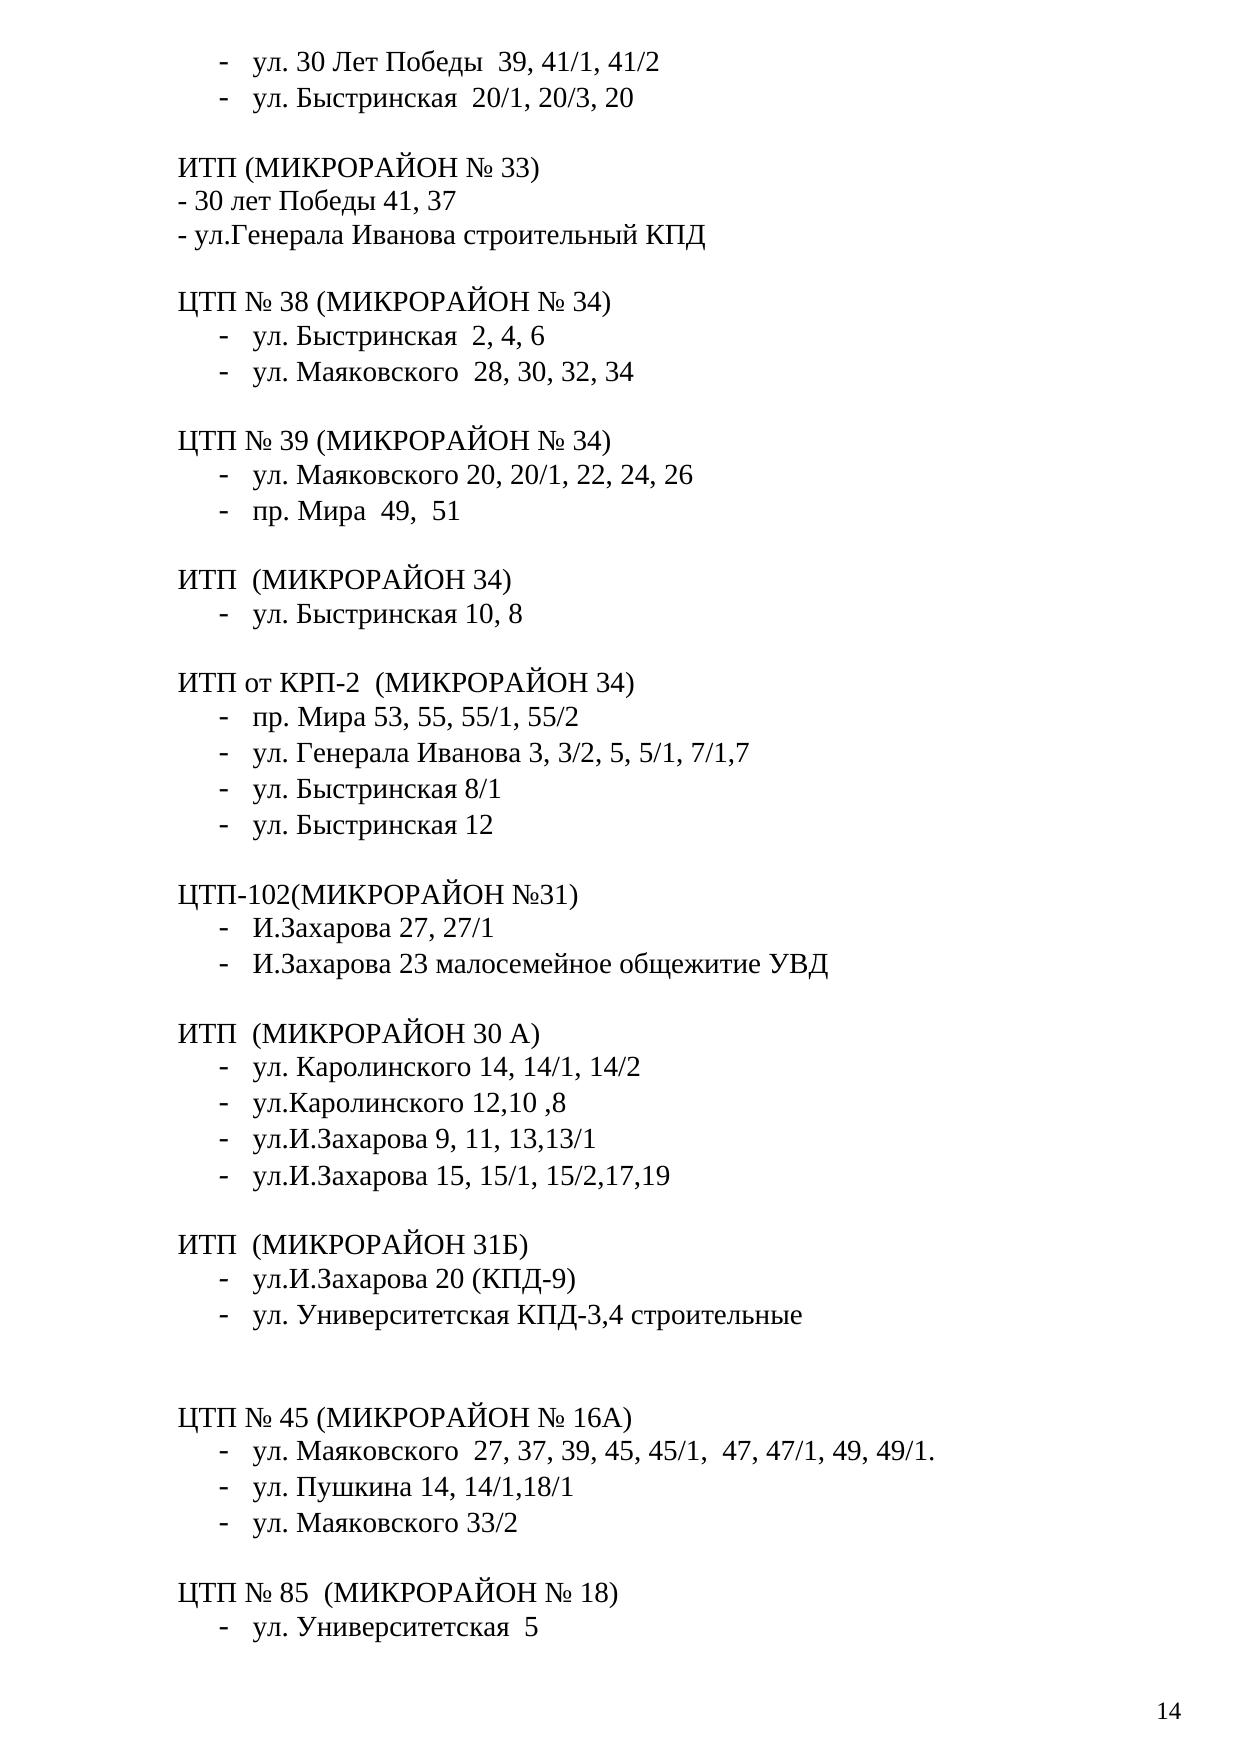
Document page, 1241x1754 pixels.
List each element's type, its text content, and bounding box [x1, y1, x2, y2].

list ул. Быстринская 12 [215, 807, 1181, 843]
list ул. Маяковского 27, 37, 39, 45, 45/1, 47, 47/1, 49, 49/1. [215, 1433, 1181, 1469]
list ул. Быстринская 20/1, 20/3, 20 [215, 80, 1181, 116]
subtitle ИТП (МИКРОРАЙОН 30 А) [177, 1016, 1181, 1049]
list ул. Каролинского 14, 14/1, 14/2 [215, 1049, 1181, 1086]
list ул. Маяковского 28, 30, 32, 34 [215, 354, 1181, 390]
text - 30 лет Победы 41, 37 [177, 183, 1181, 217]
list пр. Мира 49, 51 [215, 493, 1181, 529]
list ул.Каролинского 12,10 ,8 [215, 1086, 1181, 1122]
subtitle ИТП (МИКРОРАЙОН 31Б) [177, 1227, 1181, 1261]
subtitle ЦТП № 39 (МИКРОРАЙОН № 34) [177, 423, 1181, 457]
list И.Захарова 23 малосемейное общежитие УВД [215, 946, 1181, 982]
text ИТП от КРП-2 (МИКРОРАЙОН 34) [177, 666, 1181, 699]
list ул. Быстринская 2, 4, 6 [215, 318, 1181, 354]
list И.Захарова 27, 27/1 [215, 910, 1181, 946]
text ЦТП-102(МИКРОРАЙОН №31) [177, 877, 1181, 910]
subtitle ЦТП № 85 (МИКРОРАЙОН № 18) [177, 1575, 1181, 1609]
text ИТП (МИКРОРАЙОН № 33) [177, 150, 1181, 183]
list ул. Быстринская 8/1 [215, 771, 1181, 807]
list ул.И.Захарова 9, 11, 13,13/1 [215, 1122, 1181, 1158]
list ул. Пушкина 14, 14/1,18/1 [215, 1469, 1181, 1506]
list ул.И.Захарова 20 (КПД-9) [215, 1261, 1181, 1297]
list ул. Маяковского 20, 20/1, 22, 24, 26 [215, 457, 1181, 493]
subtitle ЦТП № 45 (МИКРОРАЙОН № 16А) [177, 1400, 1181, 1433]
subtitle ИТП (МИКРОРАЙОН 34) [177, 562, 1181, 596]
list ул. Университетская КПД-3,4 строительные [215, 1297, 1181, 1333]
list ул. Университетская 5 [215, 1609, 1181, 1645]
list ул.И.Захарова 15, 15/1, 15/2,17,19 [215, 1158, 1181, 1194]
list ул. Быстринская 10, 8 [215, 596, 1181, 632]
list ул. Генерала Иванова 3, 3/2, 5, 5/1, 7/1,7 [215, 735, 1181, 771]
list пр. Мира 53, 55, 55/1, 55/2 [215, 699, 1181, 735]
list ул. 30 Лет Победы 39, 41/1, 41/2 [215, 44, 1181, 80]
text - ул.Генерала Иванова строительный КПД [177, 217, 1181, 251]
subtitle ЦТП № 38 (МИКРОРАЙОН № 34) [177, 284, 1181, 318]
list ул. Маяковского 33/2 [215, 1506, 1181, 1542]
